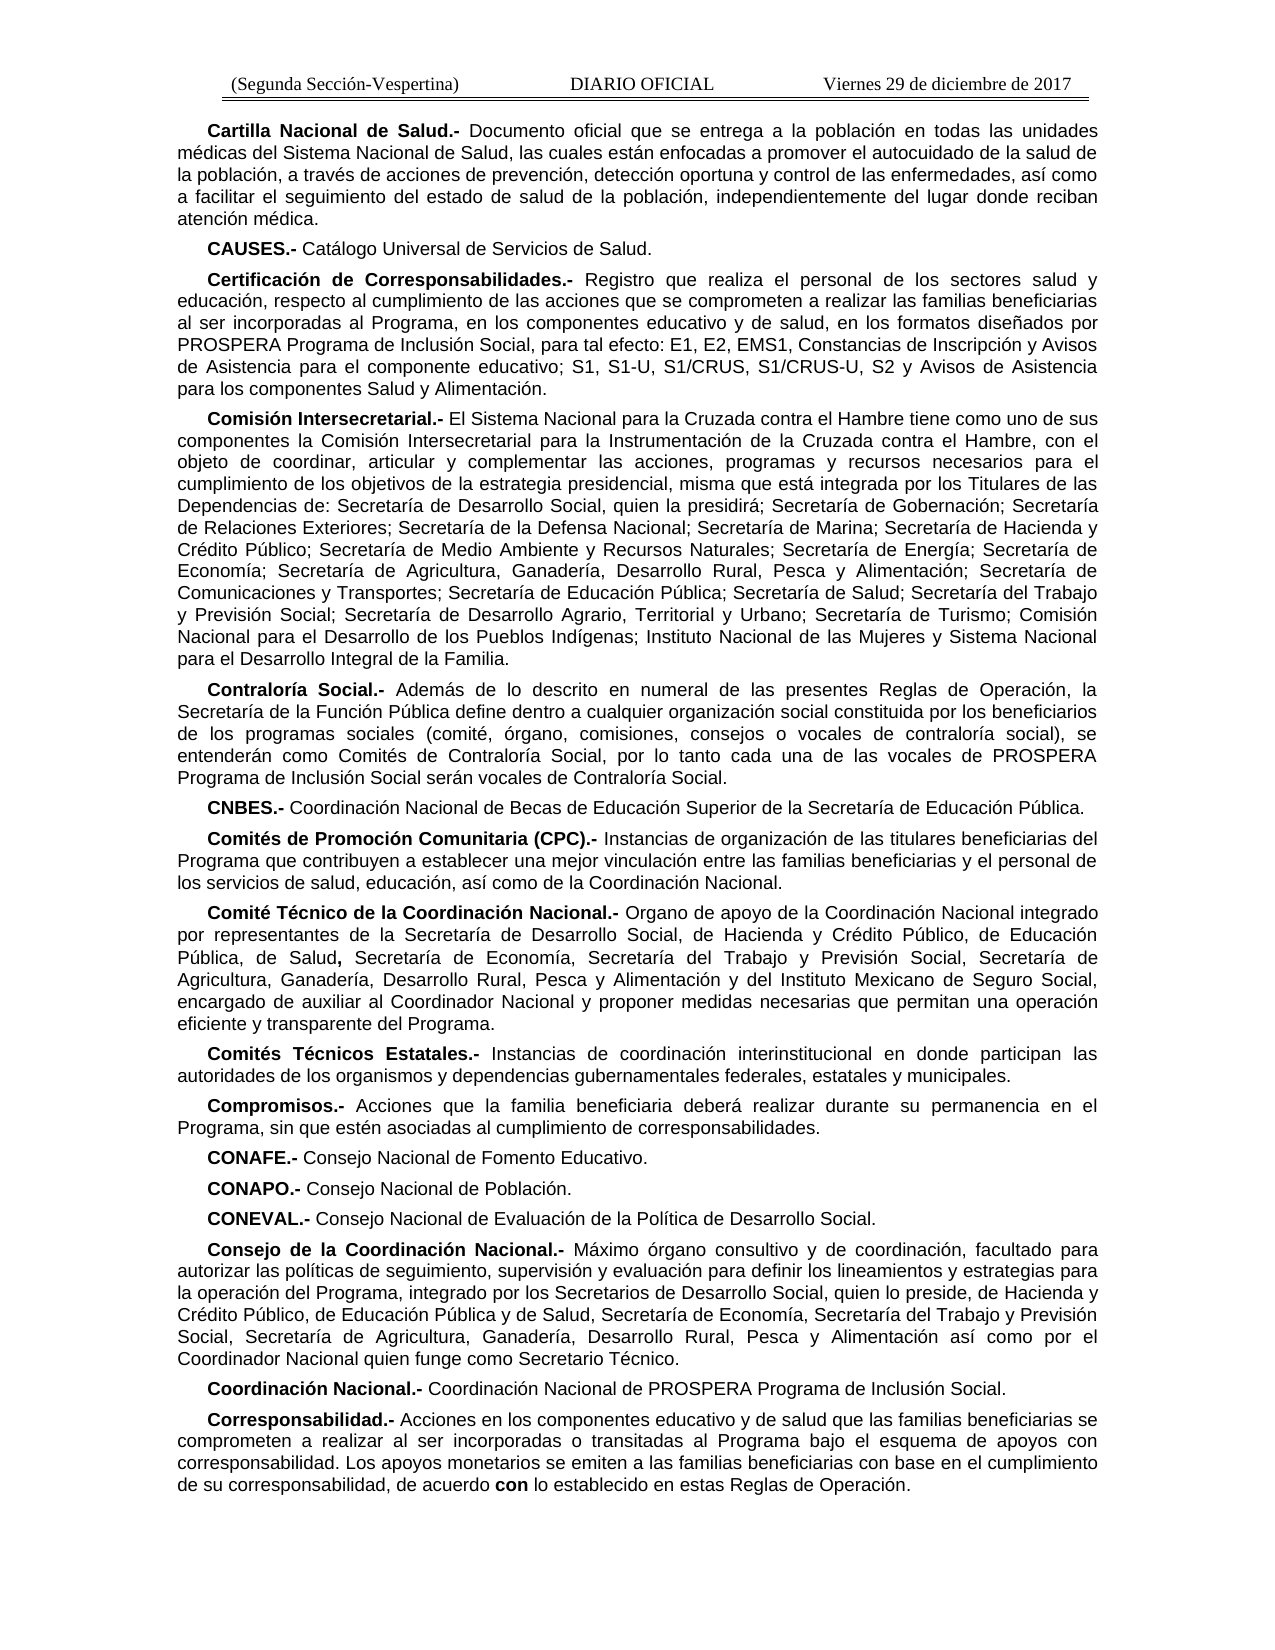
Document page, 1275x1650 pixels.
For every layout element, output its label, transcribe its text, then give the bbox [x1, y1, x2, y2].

text CONAPO.- Consejo Nacional de Población. [207, 1177, 1112, 1199]
text (Segunda Sección-Vespertina) DIARIO OFICIAL Viernes 29 de diciembre de 2017 [231, 73, 1112, 95]
text CAUSES.- Catálogo Universal de Servicios de Salud. [207, 238, 1112, 259]
text CONAFE.- Consejo Nacional de Fomento Educativo. [207, 1147, 1112, 1169]
text Compromisos.- Acciones que la familia beneficiaria deberá realizar durante su permanencia en el Programa, sin que estén asociadas al cumplimiento de corresponsabilidades. [177, 1095, 1098, 1138]
text Contraloría Social.- Además de lo descrito en numeral de las presentes Reglas de Operación, la Secretaría de la Función Pública define dentro a cualquier organización social constituida por los beneficiarios de los programas sociales (comité, órgano, comisiones, consejos o vocales de contraloría social), se entenderán como Comités de Contraloría Social, por lo tanto cada una de las vocales de PROSPERA Programa de Inclusión Social serán vocales de Contraloría Social. [177, 678, 1098, 789]
text CONEVAL.- Consejo Nacional de Evaluación de la Política de Desarrollo Social. [207, 1208, 1112, 1229]
text Comités Técnicos Estatales.- Instancias de coordinación interinstitucional en donde participan las autoridades de los organismos y dependencias gubernamentales federales, estatales y municipales. [177, 1043, 1098, 1086]
text Corresponsabilidad.- Acciones en los componentes educativo y de salud que las familias beneficiarias se comprometen a realizar al ser incorporadas o transitadas al Programa bajo el esquema de apoyos con corresponsabilidad. Los apoyos monetarios se emiten a las familias beneficiarias con base en el cumplimiento de su corresponsabilidad, de acuerdo con lo establecido en estas Reglas de Operación. [177, 1408, 1098, 1495]
text CNBES.- Coordinación Nacional de Becas de Educación Superior de la Secretaría de Educación Pública. [207, 797, 1112, 819]
text Cartilla Nacional de Salud.- Documento oficial que se entrega a la población en todas las unidades médicas del Sistema Nacional de Salud, las cuales están enfocadas a promover el autocuidado de la salud de la población, a través de acciones de prevención, detección oportuna y control de las enfermedades, así como a facilitar el seguimiento del estado de salud de la población, independientemente del lugar donde reciban atención médica. [177, 120, 1098, 229]
text Consejo de la Coordinación Nacional.- Máximo órgano consultivo y de coordinación, facultado para autorizar las políticas de seguimiento, supervisión y evaluación para definir los lineamientos y estrategias para la operación del Programa, integrado por los Secretarios de Desarrollo Social, quien lo preside, de Hacienda y Crédito Público, de Educación Pública y de Salud, Secretaría de Economía, Secretaría del Trabajo y Previsión Social, Secretaría de Agricultura, Ganadería, Desarrollo Rural, Pesca y Alimentación así como por el Coordinador Nacional quien funge como Secretario Técnico. [177, 1238, 1098, 1369]
text Comité Técnico de la Coordinación Nacional.- Organo de apoyo de la Coordinación Nacional integrado por representantes de la Secretaría de Desarrollo Social, de Hacienda y Crédito Público, de Educación Pública, de Salud, Secretaría de Economía, Secretaría del Trabajo y Previsión Social, Secretaría de Agricultura, Ganadería, Desarrollo Rural, Pesca y Alimentación y del Instituto Mexicano de Seguro Social, encargado de auxiliar al Coordinador Nacional y proponer medidas necesarias que permitan una operación eficiente y transparente del Programa. [177, 902, 1098, 1034]
text Comités de Promoción Comunitaria (CPC).- Instancias de organización de las titulares beneficiarias del Programa que contribuyen a establecer una mejor vinculación entre las familias beneficiarias y el personal de los servicios de salud, educación, así como de la Coordinación Nacional. [177, 828, 1098, 893]
text Comisión Intersecretarial.- El Sistema Nacional para la Cruzada contra el Hambre tiene como uno de sus componentes la Comisión Intersecretarial para la Instrumentación de la Cruzada contra el Hambre, con el objeto de coordinar, articular y complementar las acciones, programas y recursos necesarios para el cumplimiento de los objetivos de la estrategia presidencial, misma que está integrada por los Titulares de las Dependencias de: Secretaría de Desarrollo Social, quien la presidirá; Secretaría de Gobernación; Secretaría de Relaciones Exteriores; Secretaría de la Defensa Nacional; Secretaría de Marina; Secretaría de Hacienda y Crédito Público; Secretaría de Medio Ambiente y Recursos Naturales; Secretaría de Energía; Secretaría de Economía; Secretaría de Agricultura, Ganadería, Desarrollo Rural, Pesca y Alimentación; Secretaría de Comunicaciones y Transportes; Secretaría de Educación Pública; Secretaría de Salud; Secretaría del Trabajo y Previsión Social; Secretaría de Desarrollo Agrario, Territorial y Urbano; Secretaría de Turismo; Comisión Nacional para el Desarrollo de los Pueblos Indígenas; Instituto Nacional de las Mujeres y Sistema Nacional para el Desarrollo Integral de la Familia. [177, 408, 1099, 669]
text Coordinación Nacional.- Coordinación Nacional de PROSPERA Programa de Inclusión Social. [207, 1378, 1112, 1399]
text Certificación de Corresponsabilidades.- Registro que realiza el personal de los sectores salud y educación, respecto al cumplimiento de las acciones que se comprometen a realizar las familias beneficiarias al ser incorporadas al Programa, en los componentes educativo y de salud, en los formatos diseñados por PROSPERA Programa de Inclusión Social, para tal efecto: E1, E2, EMS1, Constancias de Inscripción y Avisos de Asistencia para el componente educativo; S1, S1-U, S1/CRUS, S1/CRUS-U, S2 y Avisos de Asistencia para los componentes Salud y Alimentación. [177, 268, 1098, 399]
